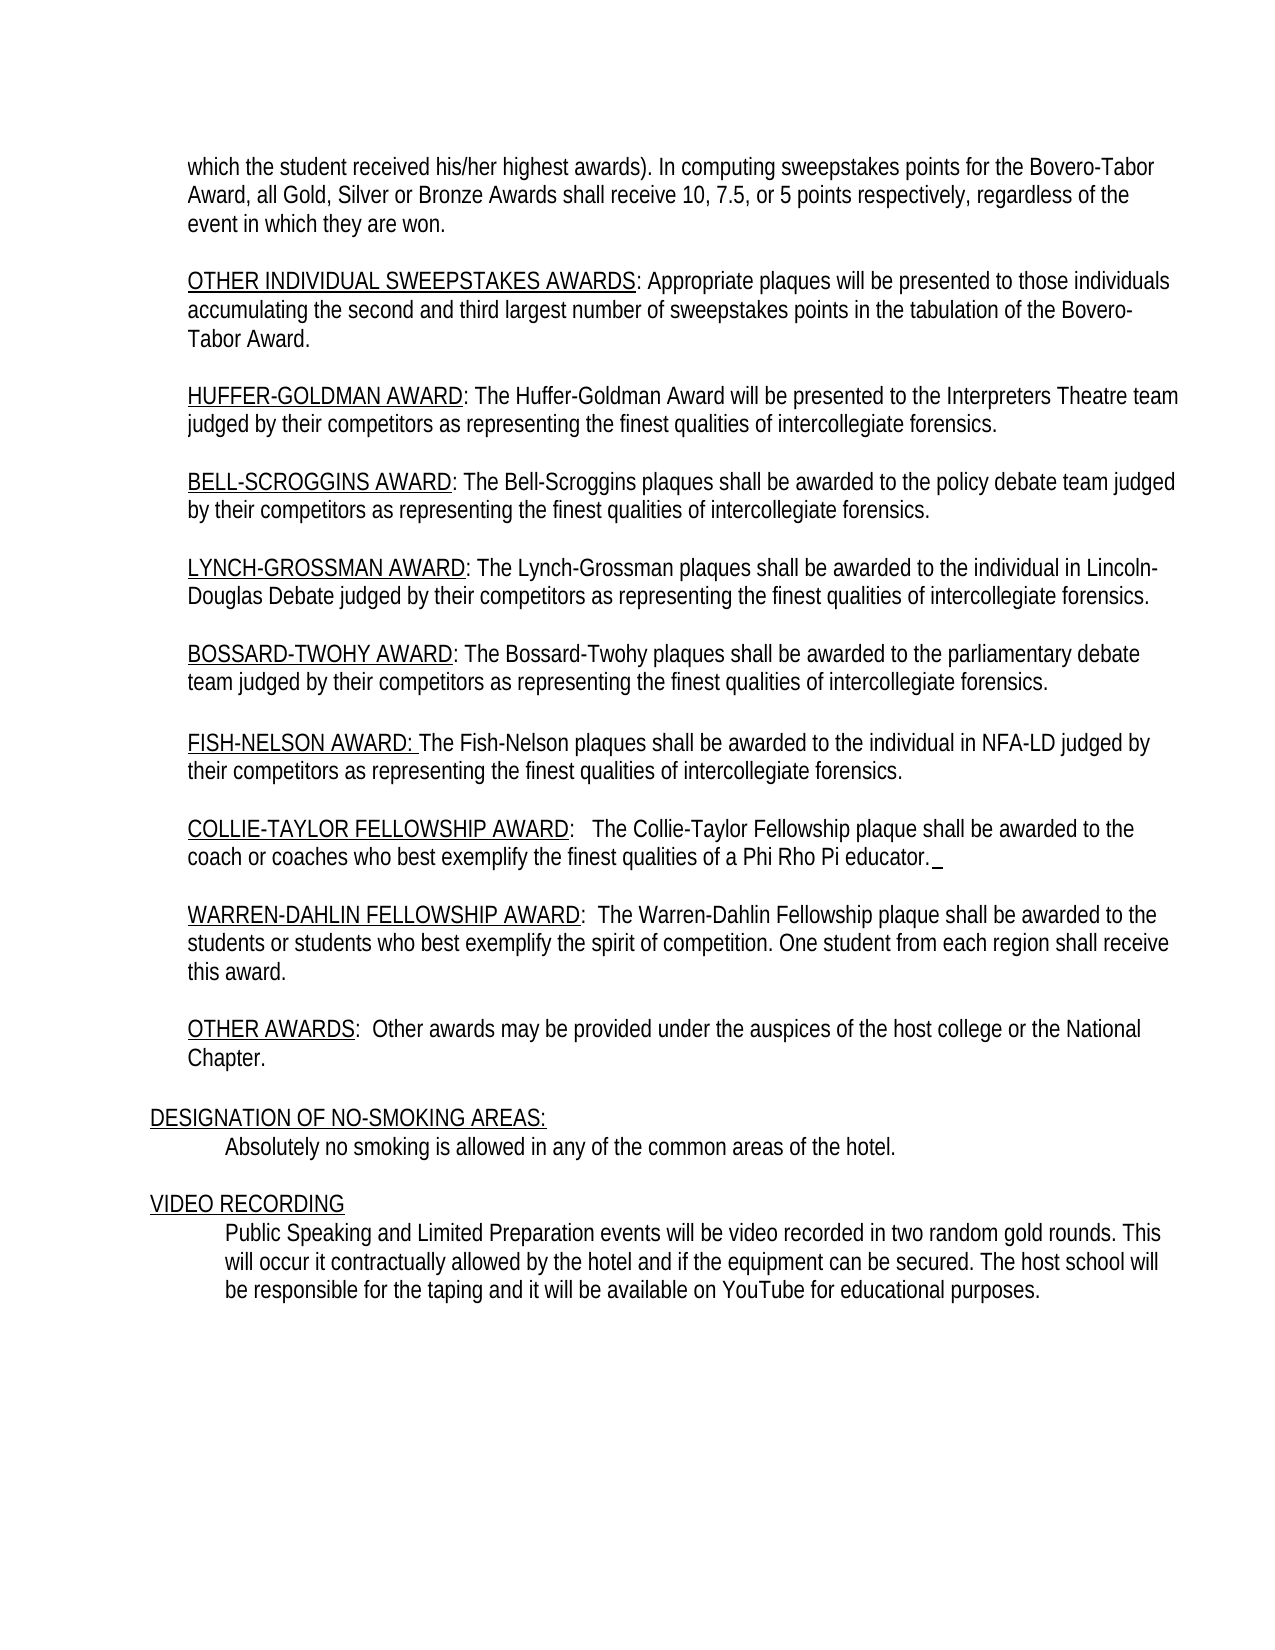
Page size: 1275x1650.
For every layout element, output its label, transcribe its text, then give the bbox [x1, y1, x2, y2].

text Public Speaking and Limited Preparation events will be video recorded in two random gold rounds. This [150, 1216, 1182, 1245]
text DESIGNATION OF NO-SMOKING AREAS: [150, 1103, 1182, 1130]
list HUFFER-GOLDMAN AWARD: The Huffer-Goldman Award will be presented to the Interpreters Theatre team judged by their competitors as representing the finest qualities of intercollegiate forensics. [188, 379, 1182, 438]
list WARREN-DAHLIN FELLOWSHIP AWARD: The Warren-Dahlin Fellowship plaque shall be awarded to the students or students who best exemplify the spirit of competition. One student from each region shall receive this award. [188, 898, 1182, 986]
list FISH-NELSON AWARD: The Fish-Nelson plaques shall be awarded to the individual in NFA-LD judged by their competitors as representing the finest qualities of intercollegiate forensics. [188, 728, 1182, 785]
text be responsible for the taping and it will be available on YouTube for educational purposes. [150, 1273, 1182, 1304]
list BOSSARD-TWOHY AWARD: The Bossard-Twohy plaques shall be awarded to the parliamentary debate team judged by their competitors as representing the finest qualities of intercollegiate forensics. [188, 637, 1182, 696]
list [188, 152, 1182, 237]
list BELL-SCROGGINS AWARD: The Bell-Scroggins plaques shall be awarded to the policy debate team judged by their competitors as representing the finest qualities of intercollegiate forensics. [188, 465, 1182, 524]
text VIDEO RECORDING [150, 1188, 1182, 1216]
list OTHER INDIVIDUAL SWEEPSTAKES AWARDS: Appropriate plaques will be presented to those individuals accumulating the second and third largest number of sweepstakes points in the tabulation of the Bovero-Tabor Award. [188, 265, 1182, 352]
text Absolutely no smoking is allowed in any of the common areas of the hotel. [150, 1130, 1182, 1161]
list COLLIE-TAYLOR FELLOWSHIP AWARD: The Collie-Taylor Fellowship plaque shall be awarded to the coach or coaches who best exemplify the finest qualities of a Phi Rho Pi educator. [188, 812, 1182, 871]
text will occur it contractually allowed by the hotel and if the equipment can be secured. The host school will [150, 1245, 1182, 1273]
list LYNCH-GROSSMAN AWARD: The Lynch-Grossman plaques shall be awarded to the individual in Lincoln-Douglas Debate judged by their competitors as representing the finest qualities of intercollegiate forensics. [188, 551, 1182, 610]
list OTHER AWARDS: Other awards may be provided under the auspices of the host college or the National Chapter. [188, 1013, 1182, 1071]
